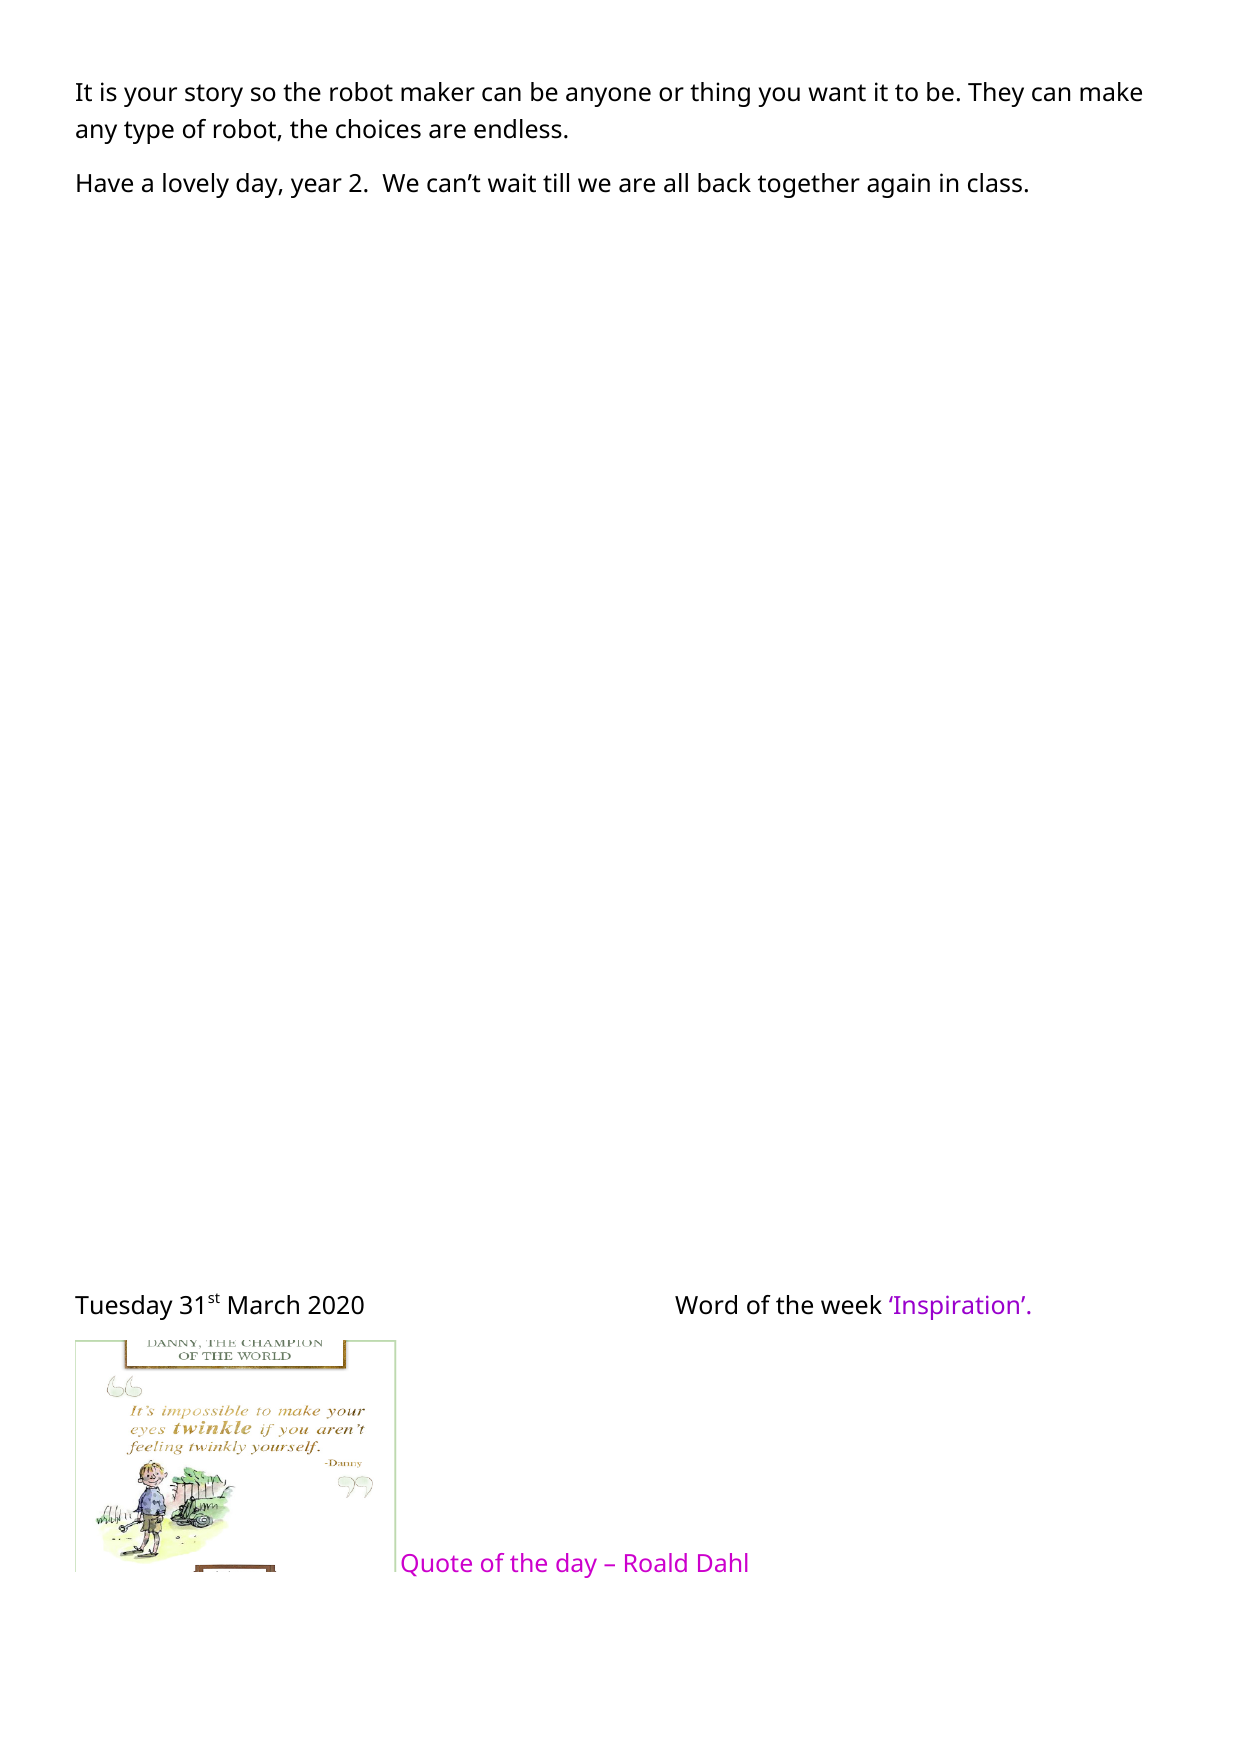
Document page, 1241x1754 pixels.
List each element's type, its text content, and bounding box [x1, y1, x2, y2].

text Have a lovely day, year 2. We can’t wait till we are all back together again in class. [75, 165, 1165, 199]
picture [75, 1340, 400, 1572]
text It is your story so the robot maker can be anyone or thing you want it to be. They can make any type of robot, the choices are endless. [75, 75, 1165, 146]
text Tuesday 31st March 2020 Word of the week ‘Inspiration’. [75, 1287, 1165, 1321]
